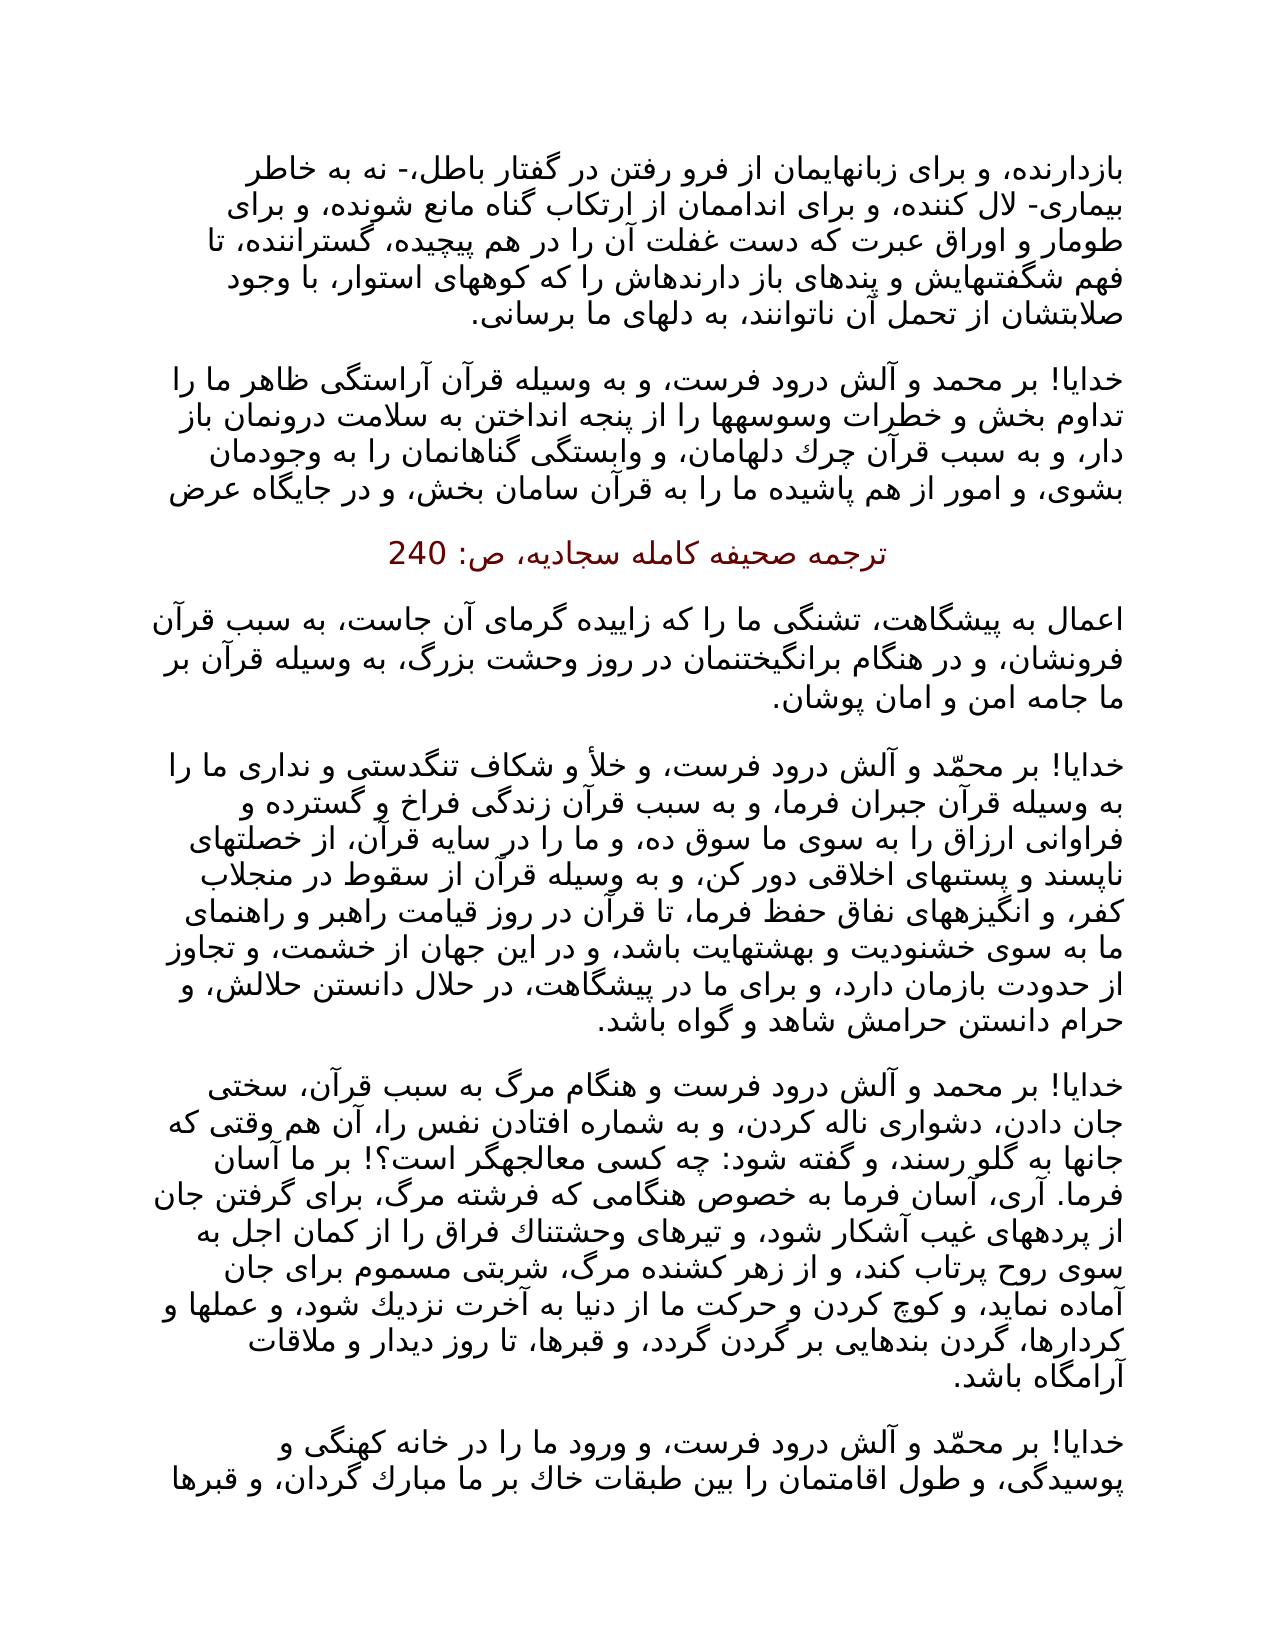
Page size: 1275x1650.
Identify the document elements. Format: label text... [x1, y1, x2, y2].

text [150, 150, 1125, 332]
text خدايا! بر محمّد و آلش درود فرست، و خلأ و شكاف تنگدستى و ندارى ما را به وسيله قرآن جبران فرما، و به سبب قرآن زندگى فراخ و گسترده و فراوانى ارزاق را به سوى ما سوق ده، و ما را در سايه قرآن، از خصلت‏هاى ناپسند و پستى‏هاى اخلاقى دور كن، و به وسيله قرآن از سقوط در منجلاب كفر، و انگيزه‏هاى نفاق حفظ فرما، تا قرآن در روز قيامت راهبر و راهنماى ما به سوى خشنوديت و بهشت‏هايت باشد، و در اين جهان از خشمت، و تجاوز از حدودت بازمان دارد، و براى ما در پيشگاهت، در حلال دانستن حلالش، و حرام دانستن حرامش شاهد و گواه باشد. [150, 748, 1125, 1038]
text ترجمه صحيفه كامله سجاديه، ص: 240 [150, 536, 1125, 572]
text خدايا! بر محمد و آلش درود فرست، و به وسيله قرآن آراستگى ظاهر ما را تداوم بخش و خطرات وسوسه‏ها را از پنجه انداختن به سلامت درونمان باز دار، و به سبب قرآن چرك دل‏هامان، و وابستگى گناهانمان را به وجودمان بشوى، و امور از هم پاشيده ما را به قرآن سامان بخش، و در جايگاه عرض‏ [150, 361, 1125, 506]
text خدايا! بر محمد و آلش درود فرست و هنگام مرگ به سبب قرآن، سختى جان دادن، دشوارى ناله كردن، و به شماره افتادن نفس را، آن هم وقتى كه جان‏ها به گلو رسند، و گفته شود: چه كسى معالجه‏گر است؟! بر ما آسان فرما. آرى، آسان فرما به خصوص هنگامى كه فرشته مرگ، براى گرفتن جان از پرده‏هاى غيب آشكار شود، و تيرهاى وحشتناك فراق را از كمان اجل به سوى روح پرتاب كند، و از زهر كشنده مرگ، شربتى مسموم براى جان آماده نمايد، و كوچ كردن و حركت ما از دنيا به آخرت نزديك شود، و عمل‏ها و كردارها، گردن بندهايى بر گردن گردد، و قبرها، تا روز ديدار و ملاقات آرامگاه باشد. [150, 1068, 1125, 1395]
text اعمال به پيشگاهت، تشنگى ما را كه زاييده گرماى آن جاست، به سبب قرآن فرونشان، و در هنگام برانگيختنمان در روز وحشت بزرگ، به وسيله قرآن بر ما جامه امن و امان پوشان. [150, 601, 1125, 716]
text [150, 1424, 1125, 1497]
